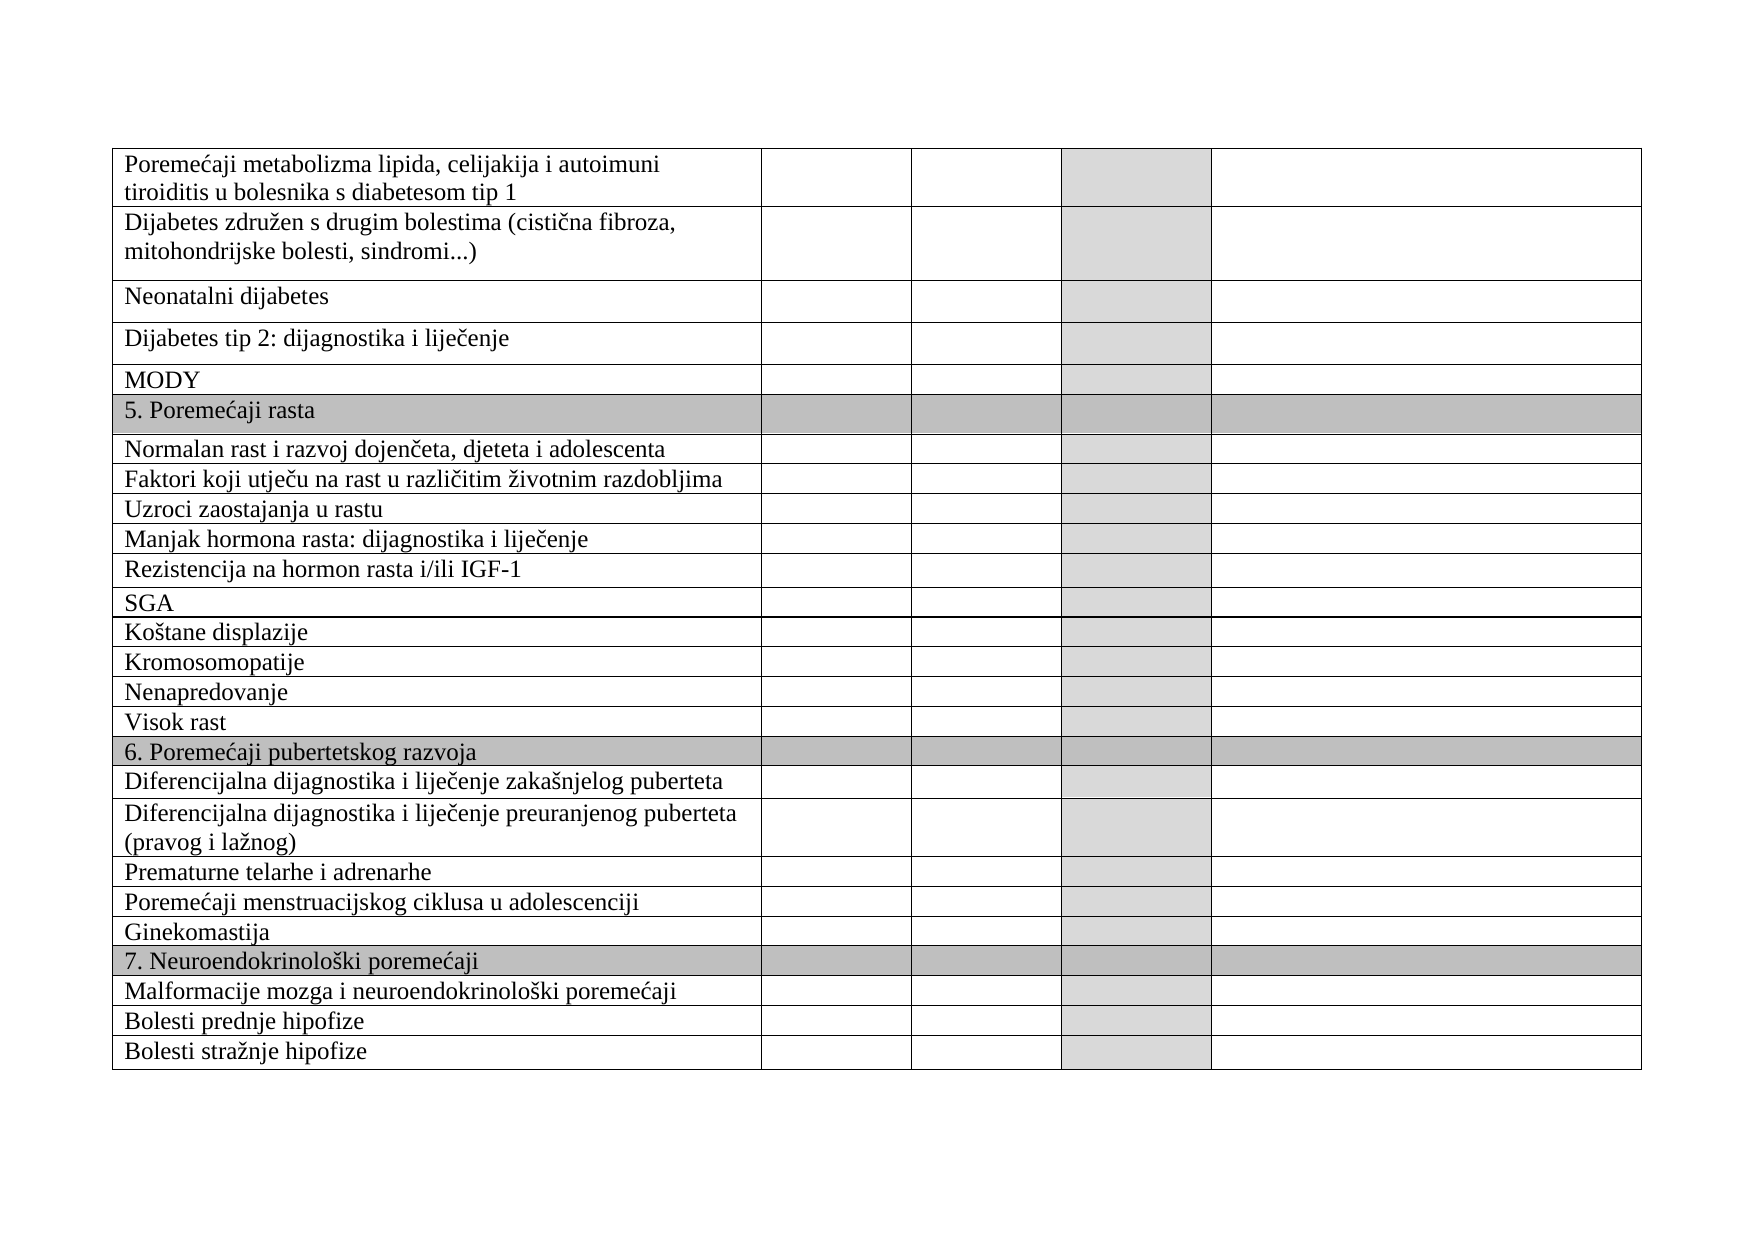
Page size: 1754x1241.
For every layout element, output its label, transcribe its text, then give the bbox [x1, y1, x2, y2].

table_cell [912, 618, 1061, 646]
table_cell [1062, 618, 1211, 646]
table_cell Ginekomastija [113, 917, 761, 945]
table_cell [1062, 1036, 1211, 1069]
table_cell [912, 149, 1061, 206]
table_cell [912, 395, 1061, 433]
table_cell Poremećaji menstruacijskog ciklusa u adolescenciji [113, 887, 761, 916]
table_cell Nenapredovanje [113, 677, 761, 706]
table_cell [1062, 588, 1211, 616]
table_cell [762, 395, 911, 433]
table_cell [1212, 524, 1641, 553]
table_cell [912, 917, 1061, 945]
table_cell [1062, 647, 1211, 676]
table_cell Prematurne telarhe i adrenarhe [113, 857, 761, 886]
table_cell [912, 323, 1061, 364]
table_cell [912, 281, 1061, 322]
table_cell [762, 707, 911, 736]
table_cell [1062, 799, 1211, 856]
table_cell [912, 494, 1061, 523]
table_cell Bolesti stražnje hipofize [113, 1036, 761, 1069]
table_cell [1212, 737, 1641, 765]
table_cell [1062, 554, 1211, 587]
table_cell [762, 677, 911, 706]
table_cell [1212, 395, 1641, 433]
table_cell [1212, 365, 1641, 394]
table_cell [1062, 323, 1211, 364]
table_cell [762, 946, 911, 975]
table_cell [1062, 707, 1211, 736]
table_cell [1062, 857, 1211, 886]
table_cell [1062, 976, 1211, 1005]
table_cell [912, 799, 1061, 856]
table_cell [912, 737, 1061, 765]
table_cell [912, 524, 1061, 553]
table_cell [762, 464, 911, 493]
table_cell [1212, 1006, 1641, 1035]
table_cell Rezistencija na hormon rasta i/ili IGF-1 [113, 554, 761, 587]
table_cell SGA [113, 588, 761, 616]
table_cell [1062, 395, 1211, 433]
table_cell Poremećaji metabolizma lipida, celijakija i autoimuni tiroiditis u bolesnika s diabetesom tip 1 [113, 149, 761, 206]
table_cell [912, 554, 1061, 587]
table_cell [912, 1036, 1061, 1069]
table_cell Uzroci zaostajanja u rastu [113, 494, 761, 523]
table_cell Bolesti prednje hipofize [113, 1006, 761, 1035]
table_cell [1212, 618, 1641, 646]
table_cell [762, 887, 911, 916]
table_cell [762, 618, 911, 646]
table_cell Koštane displazije [113, 618, 761, 646]
table_cell [1212, 149, 1641, 206]
table_cell [762, 1006, 911, 1035]
table_cell [1212, 976, 1641, 1005]
table_cell [762, 588, 911, 616]
table_cell [1212, 207, 1641, 280]
table_cell 6. Poremećaji pubertetskog razvoja [113, 737, 761, 765]
table_cell [1212, 677, 1641, 706]
table_cell [1062, 1006, 1211, 1035]
table_cell Manjak hormona rasta: dijagnostika i liječenje [113, 524, 761, 553]
table_cell [1212, 464, 1641, 493]
table_cell [762, 494, 911, 523]
table_cell [762, 323, 911, 364]
table_cell Dijabetes tip 2: dijagnostika i liječenje [113, 323, 761, 364]
table_cell [1062, 207, 1211, 280]
table_cell [912, 435, 1061, 463]
table_cell [762, 435, 911, 463]
table_cell [762, 524, 911, 553]
table_cell [762, 737, 911, 765]
table_cell [762, 857, 911, 886]
table_cell Diferencijalna dijagnostika i liječenje zakašnjelog puberteta [113, 766, 761, 797]
table_cell [762, 799, 911, 856]
table_cell [1062, 494, 1211, 523]
table_cell [912, 766, 1061, 797]
table_cell [1062, 365, 1211, 394]
table_cell [1212, 554, 1641, 587]
table_cell 5. Poremećaji rasta [113, 395, 761, 433]
table_cell Malformacije mozga i neuroendokrinološki poremećaji [113, 976, 761, 1005]
table_cell [1062, 677, 1211, 706]
table_cell Kromosomopatije [113, 647, 761, 676]
table_cell [1212, 435, 1641, 463]
table_cell Normalan rast i razvoj dojenčeta, djeteta i adolescenta [113, 435, 761, 463]
table_cell [1212, 946, 1641, 975]
table_cell [912, 707, 1061, 736]
table_cell Diferencijalna dijagnostika i liječenje preuranjenog puberteta (pravog i lažnog) [113, 799, 761, 856]
table_cell [1212, 887, 1641, 916]
table_cell [912, 857, 1061, 886]
table_cell [762, 976, 911, 1005]
table_cell [912, 677, 1061, 706]
table_cell Neonatalni dijabetes [113, 281, 761, 322]
table_cell [912, 1006, 1061, 1035]
table_cell [762, 647, 911, 676]
table_cell [1062, 766, 1211, 797]
table_cell [762, 1036, 911, 1069]
table_cell 7. Neuroendokrinološki poremećaji [113, 946, 761, 975]
table_cell [912, 647, 1061, 676]
table_cell [1062, 887, 1211, 916]
table_cell [1212, 494, 1641, 523]
table_cell [1212, 917, 1641, 945]
table_cell [762, 917, 911, 945]
table_cell MODY [113, 365, 761, 394]
table_cell [1062, 281, 1211, 322]
table_cell [1212, 707, 1641, 736]
table_cell [912, 464, 1061, 493]
table_cell [1062, 946, 1211, 975]
table_cell [1062, 524, 1211, 553]
table_cell [762, 149, 911, 206]
table_cell [1212, 766, 1641, 797]
table_cell [1212, 588, 1641, 616]
table_cell [1062, 435, 1211, 463]
table_cell [912, 588, 1061, 616]
table_cell [762, 554, 911, 587]
table_cell [1212, 799, 1641, 856]
table_cell [1062, 917, 1211, 945]
table_cell [762, 207, 911, 280]
table_cell Faktori koji utječu na rast u različitim životnim razdobljima [113, 464, 761, 493]
table_cell [1212, 323, 1641, 364]
table_cell [912, 207, 1061, 280]
table_cell [1212, 647, 1641, 676]
table_cell [1062, 149, 1211, 206]
table_cell [762, 281, 911, 322]
table_cell Dijabetes združen s drugim bolestima (cistična fibroza, mitohondrijske bolesti, sindromi...) [113, 207, 761, 280]
table_cell Visok rast [113, 707, 761, 736]
table_cell [1212, 1036, 1641, 1069]
table_cell [1062, 464, 1211, 493]
table_cell [912, 946, 1061, 975]
table_cell [912, 887, 1061, 916]
table_cell [762, 766, 911, 797]
table_cell [912, 365, 1061, 394]
table_cell [762, 365, 911, 394]
table_cell [1212, 281, 1641, 322]
table_cell [912, 976, 1061, 1005]
table_cell [1212, 857, 1641, 886]
table_cell [1062, 737, 1211, 765]
